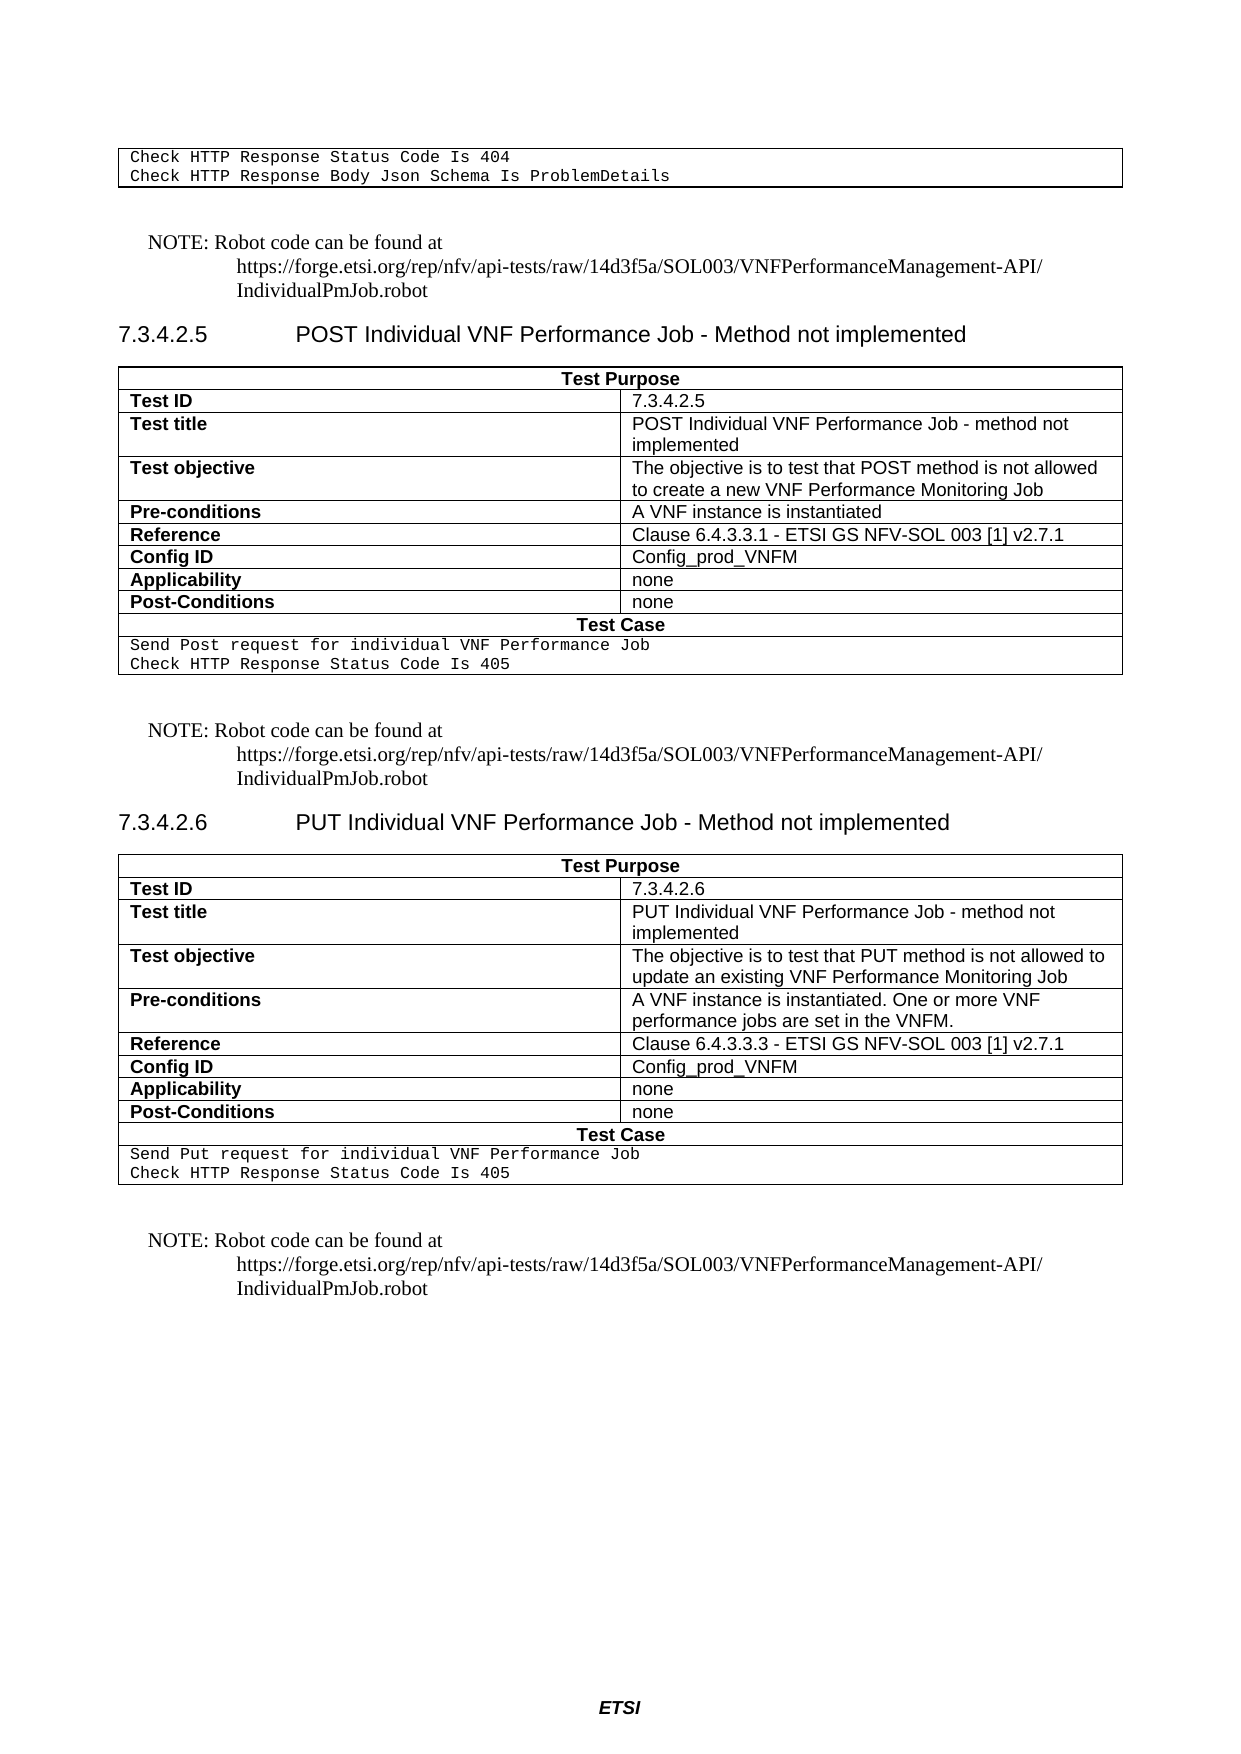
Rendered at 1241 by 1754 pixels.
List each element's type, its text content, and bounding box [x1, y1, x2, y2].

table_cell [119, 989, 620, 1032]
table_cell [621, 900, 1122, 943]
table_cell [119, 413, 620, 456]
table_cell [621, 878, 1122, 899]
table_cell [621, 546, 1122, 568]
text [148, 230, 1122, 302]
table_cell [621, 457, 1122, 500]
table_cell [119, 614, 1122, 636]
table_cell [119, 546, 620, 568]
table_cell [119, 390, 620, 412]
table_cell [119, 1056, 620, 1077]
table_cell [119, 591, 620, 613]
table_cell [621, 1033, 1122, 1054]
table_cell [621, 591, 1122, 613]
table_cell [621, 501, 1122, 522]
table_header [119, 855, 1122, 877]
subtitle 7.3.4.2.6 PUT Individual VNF Performance Job - Method not implemented [118, 809, 1122, 835]
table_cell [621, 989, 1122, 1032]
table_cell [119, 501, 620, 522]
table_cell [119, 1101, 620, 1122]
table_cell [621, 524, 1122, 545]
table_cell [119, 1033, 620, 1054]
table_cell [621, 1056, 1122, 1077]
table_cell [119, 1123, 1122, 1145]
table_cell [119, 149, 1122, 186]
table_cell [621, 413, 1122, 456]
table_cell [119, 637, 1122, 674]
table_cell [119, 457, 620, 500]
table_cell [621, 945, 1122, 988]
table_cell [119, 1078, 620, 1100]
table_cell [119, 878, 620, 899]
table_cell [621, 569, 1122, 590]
text NOTE: Robot code can be found at https://forge.etsi.org/rep/nfv/api-tests/raw/14d3f5a/SOL003/VNFPerformanceManagement-API/IndividualPmJob.robot [148, 718, 1122, 790]
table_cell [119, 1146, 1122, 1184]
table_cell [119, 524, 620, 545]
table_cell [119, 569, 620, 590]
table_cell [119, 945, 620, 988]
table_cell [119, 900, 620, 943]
text NOTE: Robot code can be found at https://forge.etsi.org/rep/nfv/api-tests/raw/14d3f5a/SOL003/VNFPerformanceManagement-API/IndividualPmJob.robot [148, 1227, 1122, 1300]
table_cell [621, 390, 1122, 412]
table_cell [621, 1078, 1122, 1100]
subtitle 7.3.4.2.5 POST Individual VNF Performance Job - Method not implemented [118, 321, 1122, 348]
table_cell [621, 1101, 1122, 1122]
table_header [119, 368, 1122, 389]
